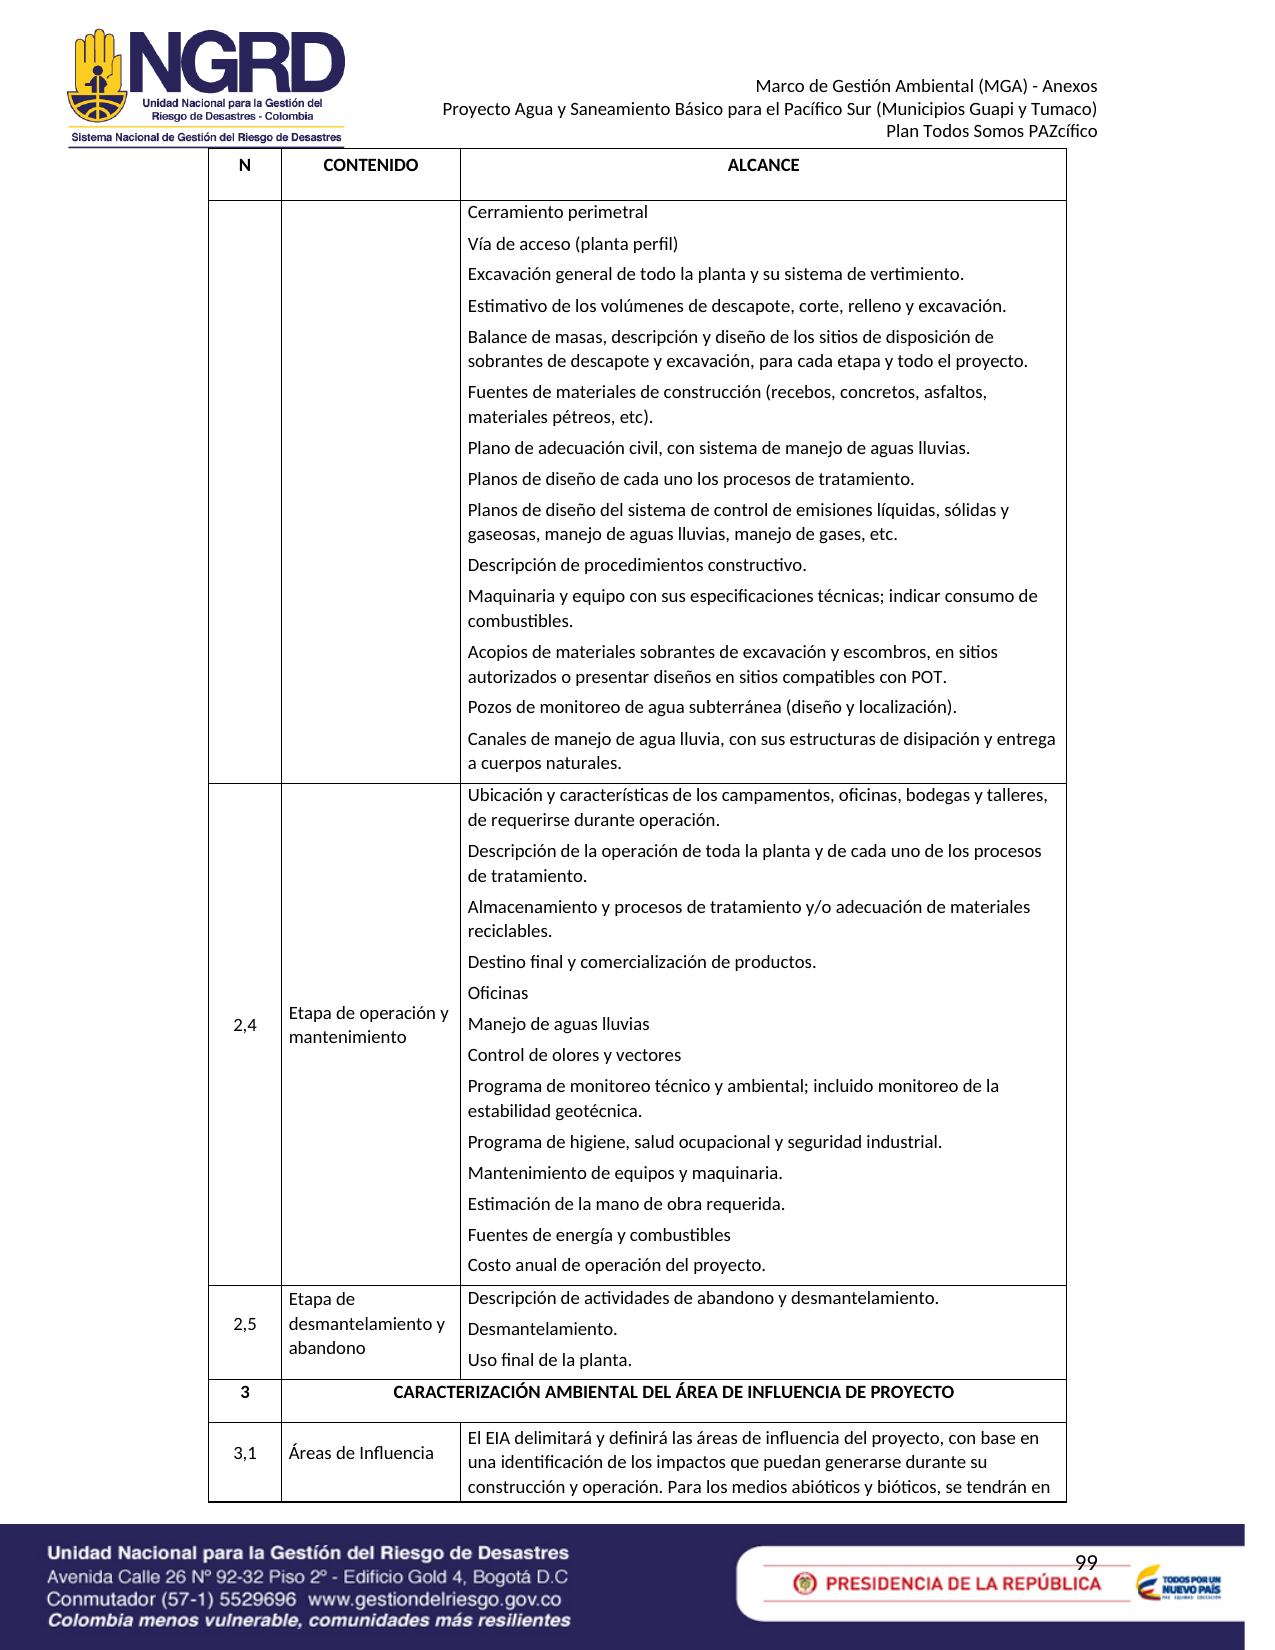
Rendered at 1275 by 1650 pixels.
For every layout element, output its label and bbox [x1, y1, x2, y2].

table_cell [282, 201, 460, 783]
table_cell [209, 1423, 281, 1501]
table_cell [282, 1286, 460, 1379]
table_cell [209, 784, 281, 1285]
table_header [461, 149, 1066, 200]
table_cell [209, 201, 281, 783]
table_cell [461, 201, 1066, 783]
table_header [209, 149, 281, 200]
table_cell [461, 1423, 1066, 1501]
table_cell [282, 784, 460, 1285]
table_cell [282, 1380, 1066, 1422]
picture [0, 1524, 1245, 1650]
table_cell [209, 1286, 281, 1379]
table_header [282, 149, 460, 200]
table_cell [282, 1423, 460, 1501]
picture [66, 25, 348, 151]
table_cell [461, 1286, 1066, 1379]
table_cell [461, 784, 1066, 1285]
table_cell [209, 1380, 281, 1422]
